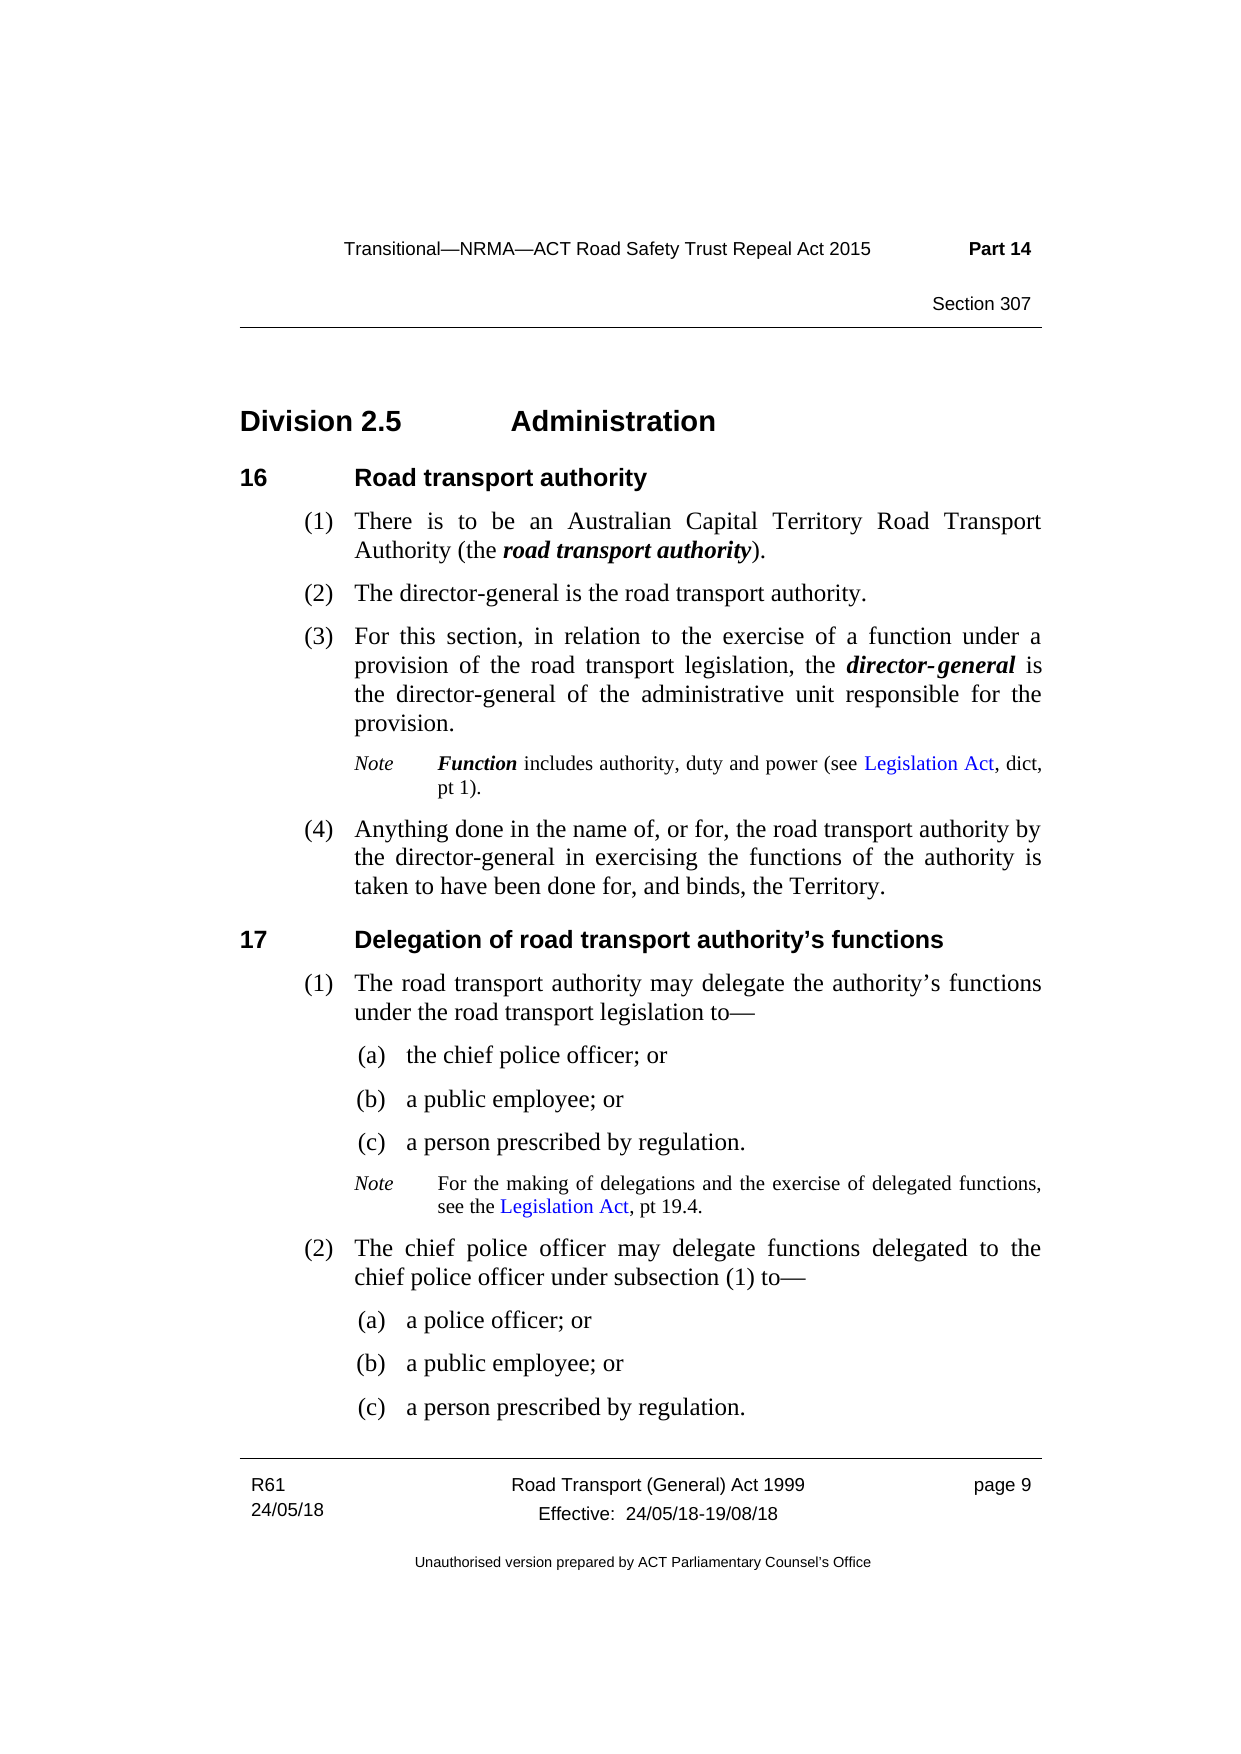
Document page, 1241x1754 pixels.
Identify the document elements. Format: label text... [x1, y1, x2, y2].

text (c) a person prescribed by regulation. [239, 1392, 1042, 1421]
text (4) Anything done in the name of, or for, the road transport authority by the director-general in exercising the functions of the authority is taken to have been done for, and binds, the Territory. [239, 814, 1042, 900]
text 17 Delegation of road transport authority’s functions [239, 925, 1042, 954]
text (c) a person prescribed by regulation. [239, 1127, 1042, 1156]
text (2) The chief police officer may delegate functions delegated to the chief police officer under subsection (1) to— [239, 1233, 1042, 1291]
text Division 2.5 Administration [239, 404, 1042, 438]
text (1) The road transport authority may delegate the authority’s functions under the road transport legislation to— [239, 968, 1042, 1026]
text (1) There is to be an Australian Capital Territory Road Transport Authority (the road transport authority). [239, 506, 1042, 563]
text Note Function includes authority, duty and power (see Legislation Act, dict, pt 1). [354, 751, 1042, 799]
text Note For the making of delegations and the exercise of delegated functions, see the Legislation Act, pt 19.4. [354, 1170, 1042, 1218]
text (a) a police officer; or [239, 1305, 1042, 1334]
text (a) the chief police officer; or [239, 1040, 1042, 1069]
text (b) a public employee; or [239, 1348, 1042, 1377]
text 16 Road transport authority [239, 463, 1042, 491]
text (3) For this section, in relation to the exercise of a function under a provision of the road transport legislation, the director-general is the director-general of the administrative unit responsible for the provision. [239, 621, 1042, 736]
text (2) The director-general is the road transport authority. [239, 578, 1042, 607]
text (b) a public employee; or [239, 1084, 1042, 1112]
